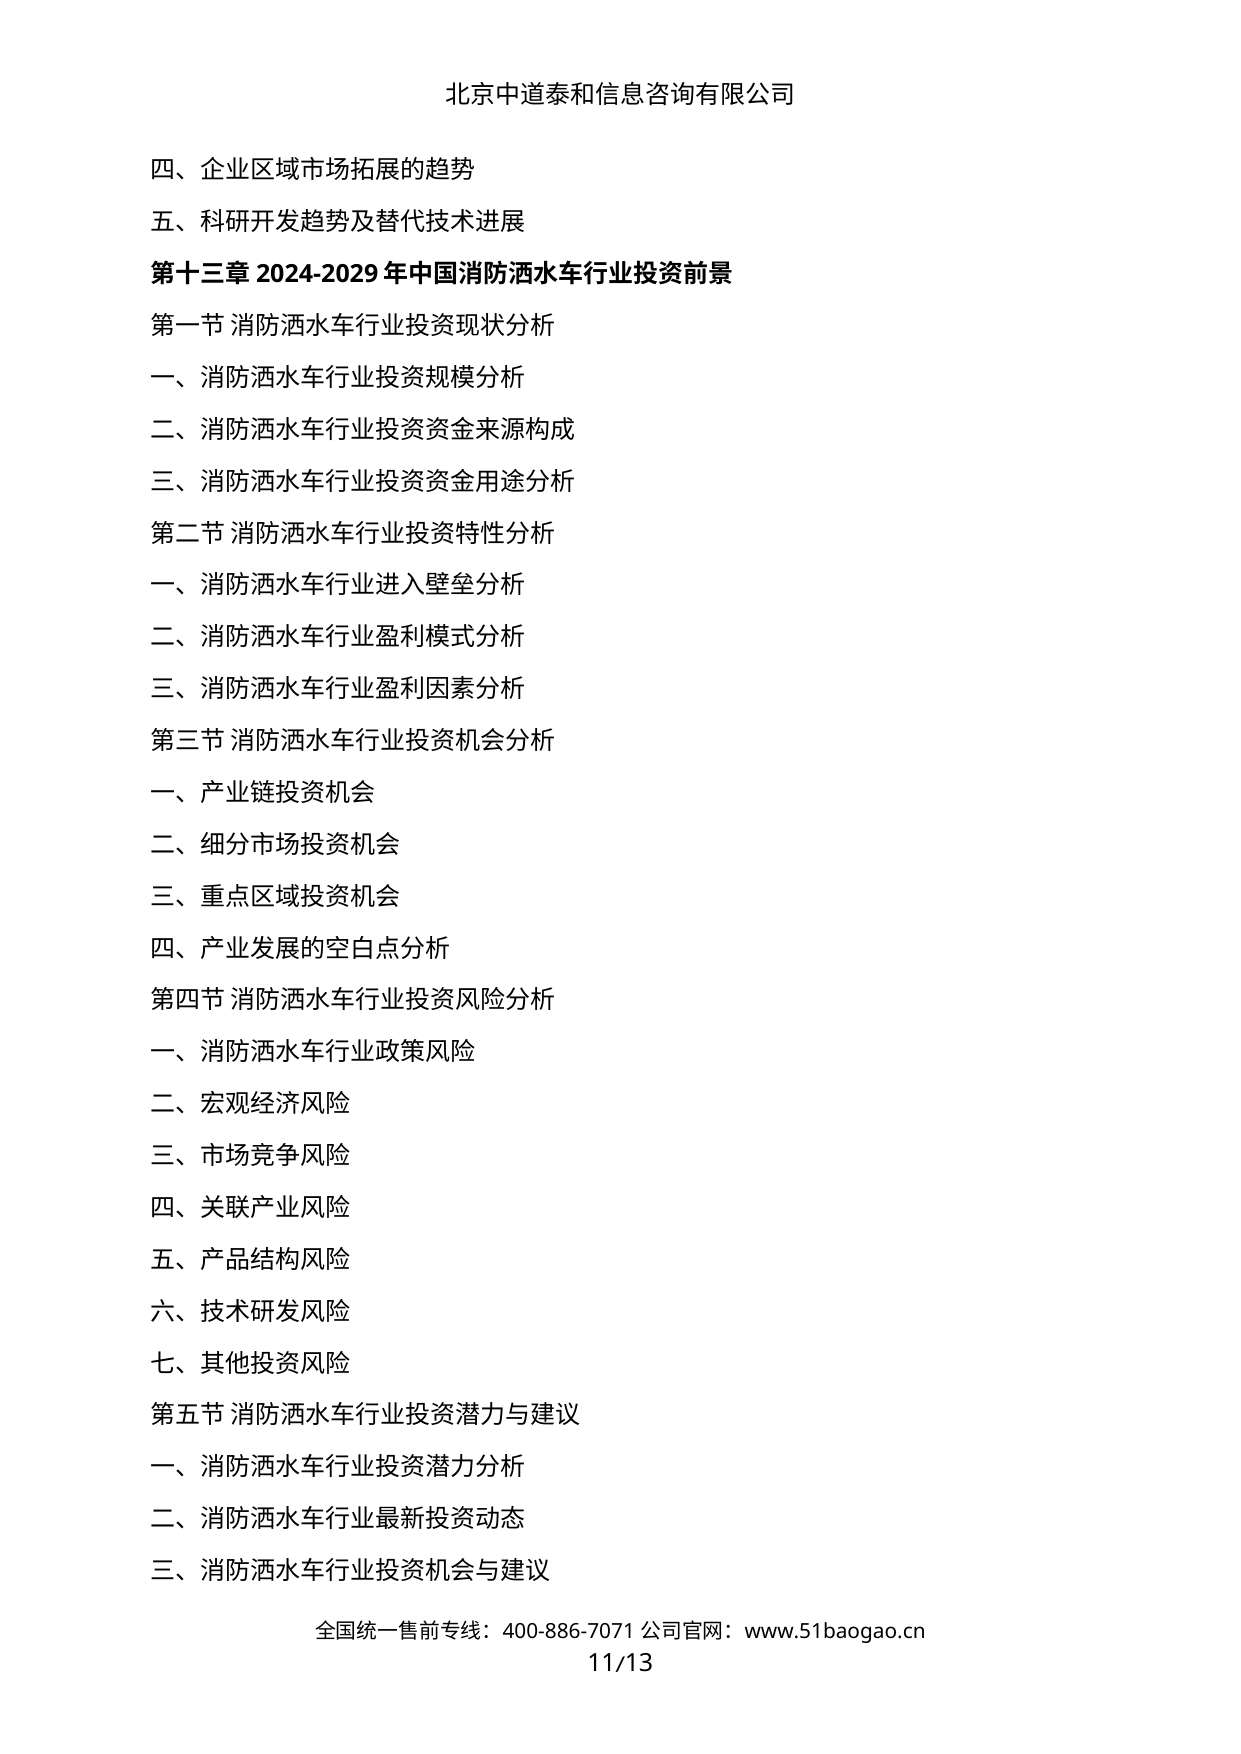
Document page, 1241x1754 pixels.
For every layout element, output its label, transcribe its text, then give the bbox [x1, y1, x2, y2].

text 二、宏观经济风险 [150, 1084, 1090, 1120]
text 第一节 消防洒水车行业投资现状分析 [150, 306, 1090, 342]
text 三、消防洒水车行业盈利因素分析 [150, 669, 1090, 705]
text 一、产业链投资机会 [150, 772, 1090, 809]
text 三、市场竞争风险 [150, 1136, 1090, 1172]
text 一、消防洒水车行业进入壁垒分析 [150, 565, 1090, 601]
text 三、重点区域投资机会 [150, 876, 1090, 912]
text 第二节 消防洒水车行业投资特性分析 [150, 513, 1090, 549]
text 四、企业区域市场拓展的趋势 [150, 150, 1090, 186]
text 第五节 消防洒水车行业投资潜力与建议 [150, 1395, 1090, 1431]
text 一、消防洒水车行业投资潜力分析 [150, 1447, 1090, 1483]
text 四、产业发展的空白点分析 [150, 928, 1090, 964]
text 六、技术研发风险 [150, 1291, 1090, 1327]
text 三、消防洒水车行业投资机会与建议 [150, 1551, 1090, 1587]
text 二、细分市场投资机会 [150, 824, 1090, 861]
text 七、其他投资风险 [150, 1343, 1090, 1379]
text 第十三章 2024-2029年中国消防洒水车行业投资前景 [150, 254, 1090, 290]
text 一、消防洒水车行业投资规模分析 [150, 357, 1090, 394]
text 一、消防洒水车行业政策风险 [150, 1032, 1090, 1068]
text 五、科研开发趋势及替代技术进展 [150, 202, 1090, 238]
text 二、消防洒水车行业投资资金来源构成 [150, 409, 1090, 446]
text 四、关联产业风险 [150, 1187, 1090, 1224]
text 五、产品结构风险 [150, 1239, 1090, 1276]
text 第三节 消防洒水车行业投资机会分析 [150, 721, 1090, 757]
text 三、消防洒水车行业投资资金用途分析 [150, 461, 1090, 497]
text 二、消防洒水车行业盈利模式分析 [150, 617, 1090, 653]
text 第四节 消防洒水车行业投资风险分析 [150, 980, 1090, 1016]
text 二、消防洒水车行业最新投资动态 [150, 1499, 1090, 1535]
